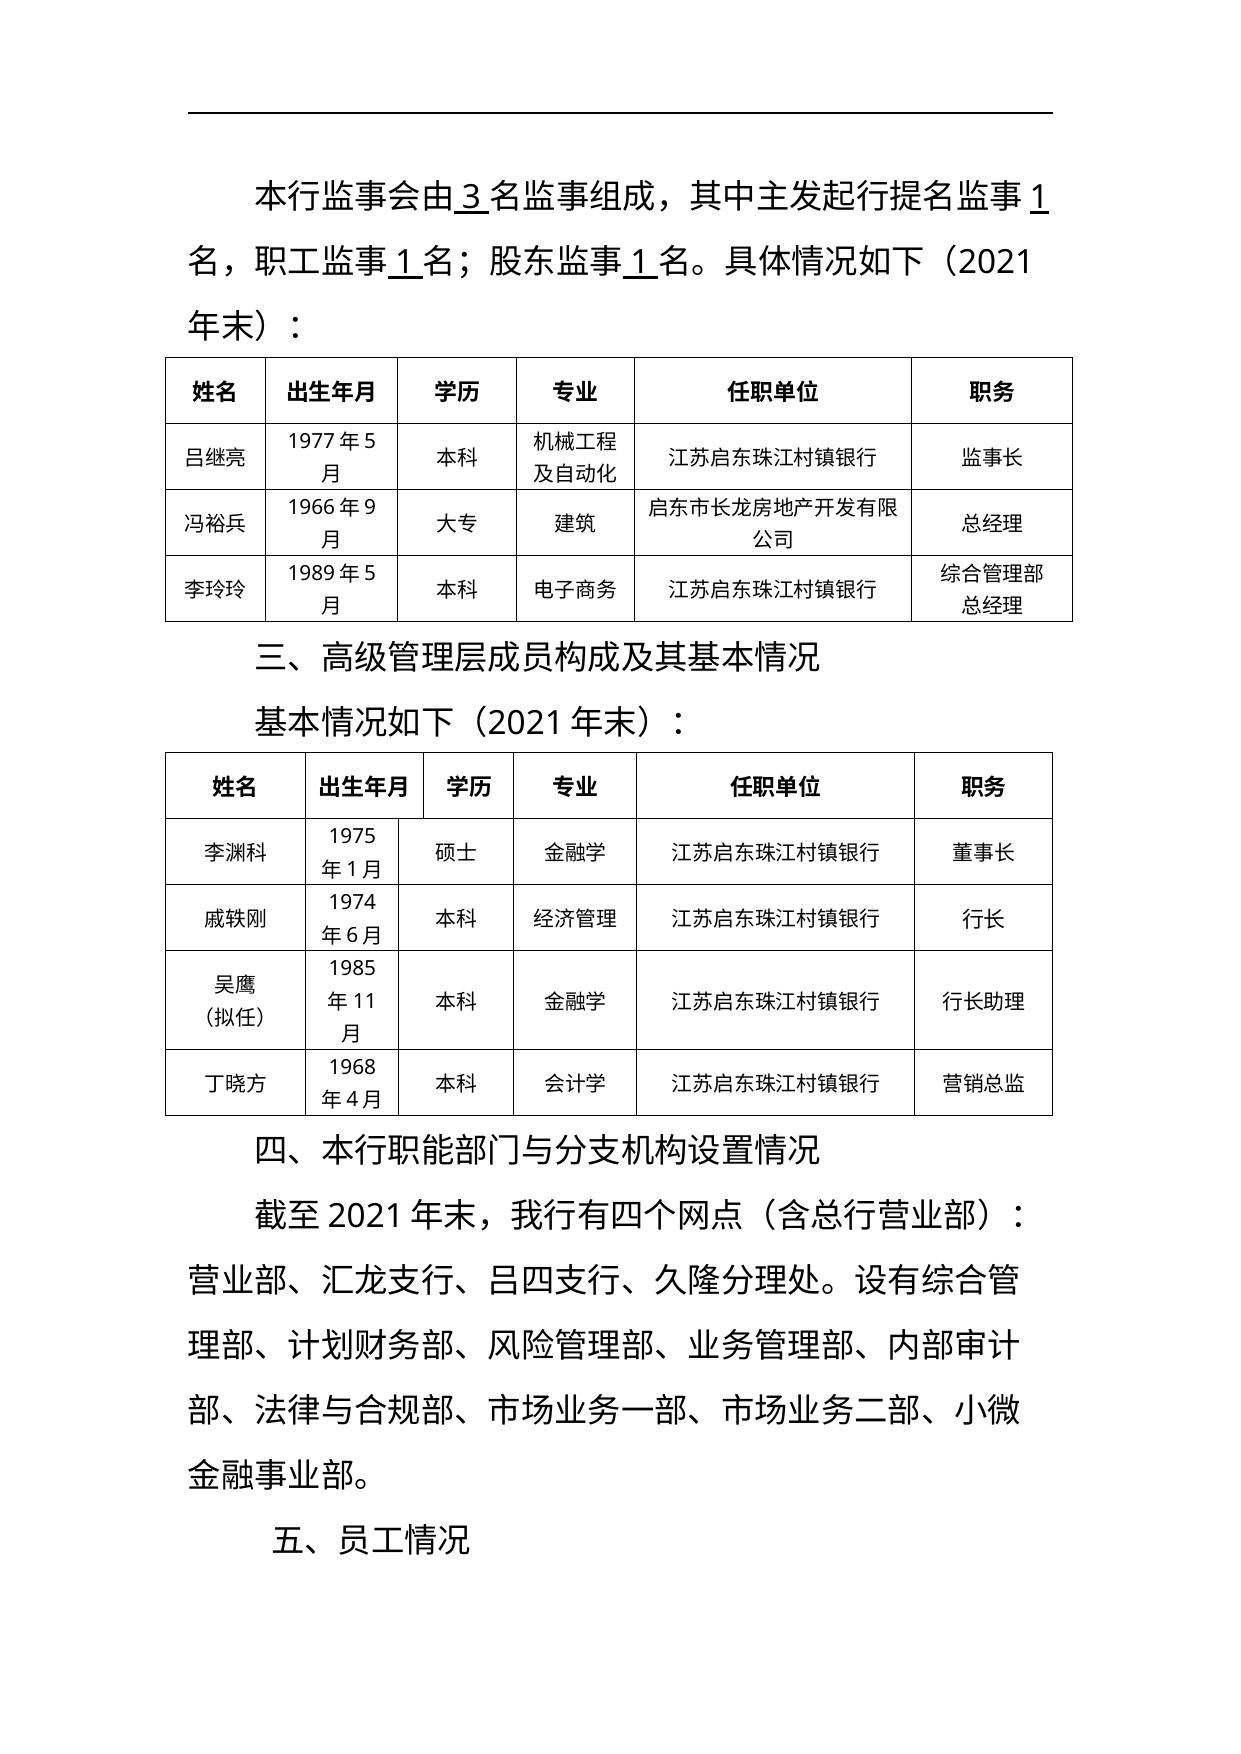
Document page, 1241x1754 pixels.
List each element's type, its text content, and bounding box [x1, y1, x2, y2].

table_cell 江苏启东珠江村镇银行 [637, 885, 914, 950]
table_header 学历 [424, 753, 513, 818]
table_cell 丁晓方 [166, 1050, 305, 1115]
table_cell 李玲玲 [166, 556, 265, 621]
table_cell 总经理 [912, 490, 1072, 555]
table_cell 1977年5月 [266, 424, 397, 489]
table_cell 戚轶刚 [166, 885, 305, 950]
table_cell 江苏启东珠江村镇银行 [637, 819, 914, 884]
table_header 出生年月 [306, 753, 423, 818]
table_cell 机械工程及自动化 [517, 424, 634, 489]
table_header 专业 [514, 753, 636, 818]
text 五、员工情况 [187, 1506, 1053, 1571]
table_cell 1989年5月 [266, 556, 397, 621]
table_header 专业 [517, 358, 634, 423]
table_cell 行长助理 [915, 951, 1052, 1049]
table_cell 1975年1月 [306, 819, 398, 884]
table_cell 启东市长龙房地产开发有限公司 [635, 490, 911, 555]
table_cell 1968年4月 [306, 1050, 398, 1115]
table_header 姓名 [166, 358, 265, 423]
table_cell 冯裕兵 [166, 490, 265, 555]
table_cell 江苏启东珠江村镇银行 [637, 951, 914, 1049]
table_cell 经济管理 [514, 885, 636, 950]
table_cell 硕士 [399, 819, 513, 884]
table_cell 吴鹰 （拟任） [166, 951, 305, 1049]
table_cell 董事长 [915, 819, 1052, 884]
table_header 学历 [398, 358, 516, 423]
table_header 任职单位 [637, 753, 914, 818]
table_cell 监事长 [912, 424, 1072, 489]
table_cell 会计学 [514, 1050, 636, 1115]
table_cell 江苏启东珠江村镇银行 [635, 424, 911, 489]
table_cell 李渊科 [166, 819, 305, 884]
text 四、本行职能部门与分支机构设置情况 [187, 1116, 1053, 1181]
table_header 任职单位 [635, 358, 911, 423]
table_header 姓名 [166, 753, 305, 818]
table_cell 本科 [398, 556, 516, 621]
table_header 职务 [912, 358, 1072, 423]
table_cell 大专 [398, 490, 516, 555]
table_cell 本科 [399, 885, 513, 950]
table_cell 本科 [399, 951, 513, 1049]
table_cell 建筑 [517, 490, 634, 555]
table_cell 江苏启东珠江村镇银行 [637, 1050, 914, 1115]
table_cell 营销总监 [915, 1050, 1052, 1115]
table_cell 金融学 [514, 951, 636, 1049]
text 截至2021年末，我行有四个网点（含总行营业部）：营业部、汇龙支行、吕四支行、久隆分理处。设有综合管理部、计划财务部、风险管理部、业务管理部、内部审计部、法律与合规部、市场业务一部、市场业务二部、小微金融事业部。 [187, 1181, 1053, 1506]
table_cell 电子商务 [517, 556, 634, 621]
text 本行监事会由 3 名监事组成，其中主发起行提名监事1 名，职工监事 1 名；股东监事 1 名。具体情况如下（2021年末）： [187, 162, 1053, 357]
table_cell 1985年11月 [306, 951, 398, 1049]
table_cell 江苏启东珠江村镇银行 [635, 556, 911, 621]
text 基本情况如下（2021年末）： [187, 687, 1053, 752]
text 三、高级管理层成员构成及其基本情况 [187, 622, 1053, 687]
table_cell 1974年6月 [306, 885, 398, 950]
table_cell 金融学 [514, 819, 636, 884]
table_cell 行长 [915, 885, 1052, 950]
table_cell 本科 [399, 1050, 513, 1115]
table_header 职务 [915, 753, 1052, 818]
table_cell 1966年9月 [266, 490, 397, 555]
table_cell 吕继亮 [166, 424, 265, 489]
table_header 出生年月 [266, 358, 397, 423]
table_cell 综合管理部 总经理 [912, 556, 1072, 621]
table_cell 本科 [398, 424, 516, 489]
